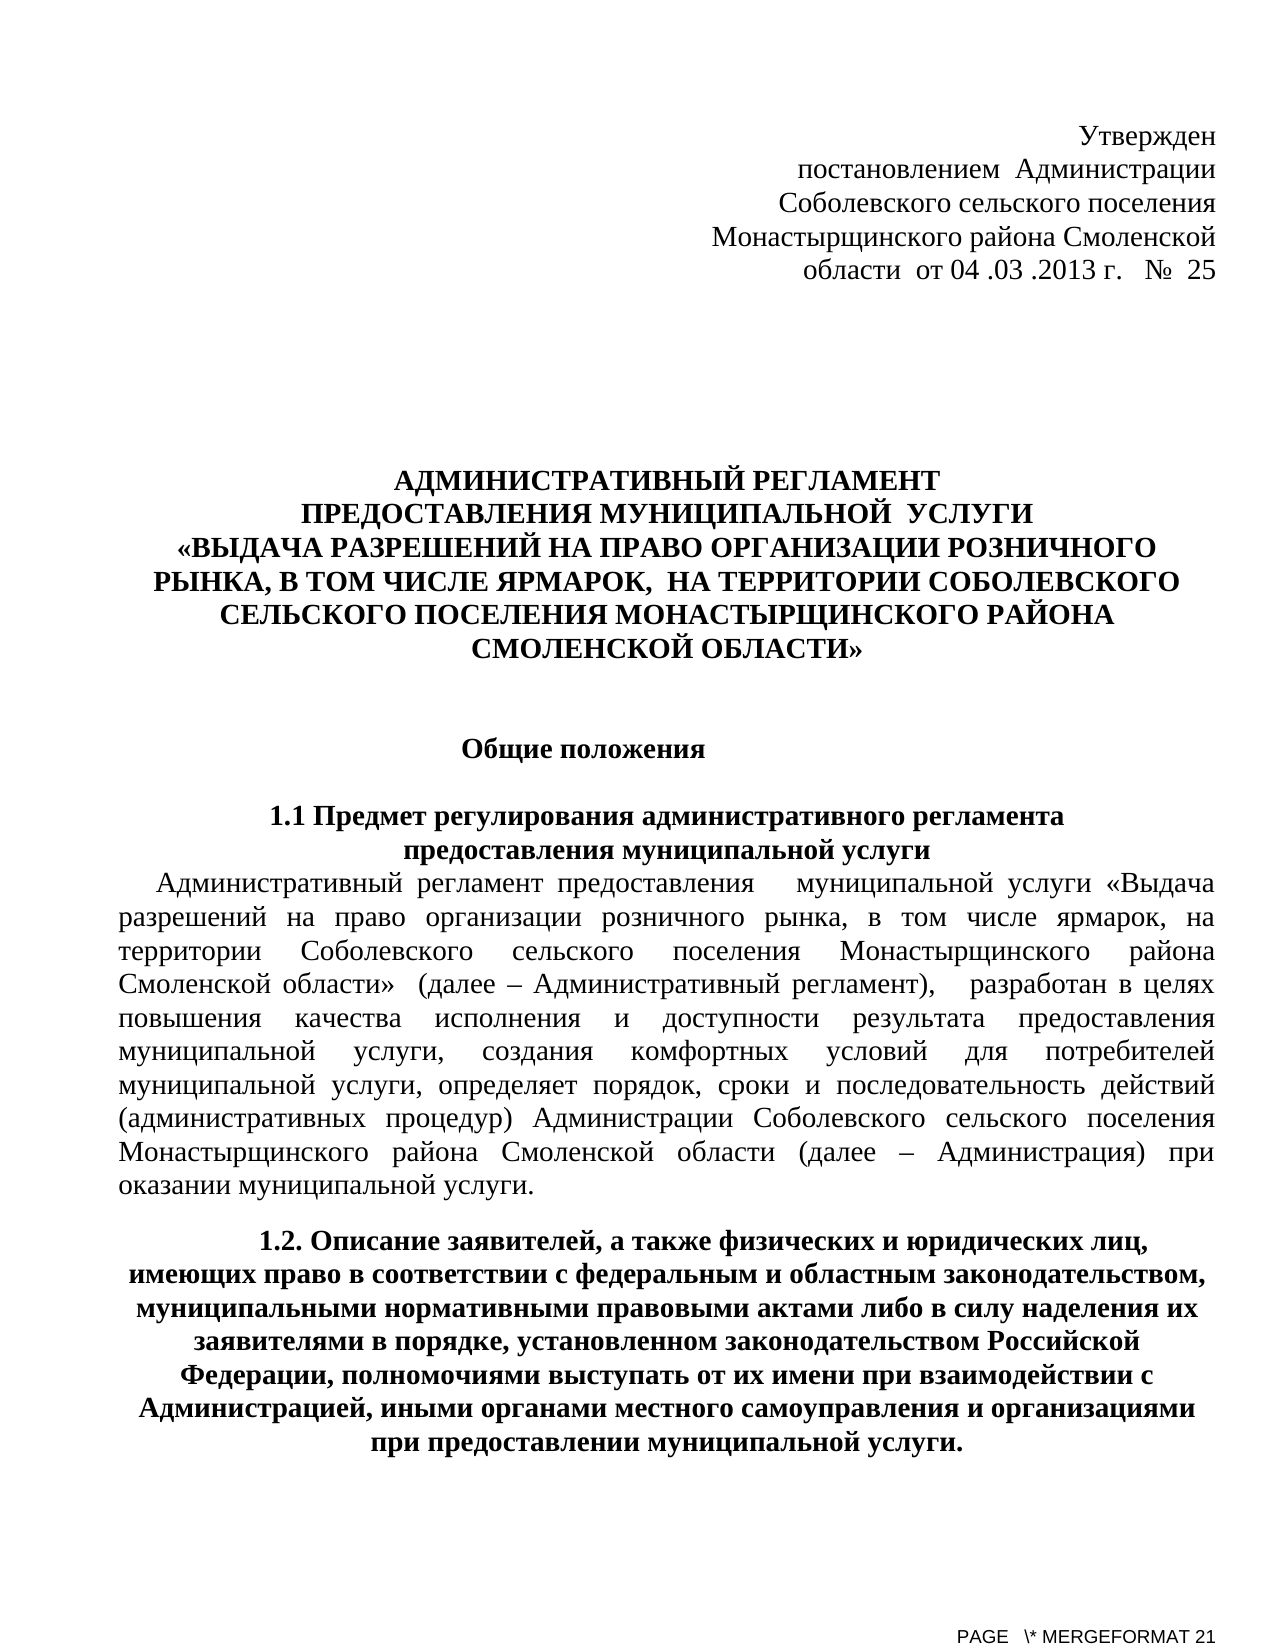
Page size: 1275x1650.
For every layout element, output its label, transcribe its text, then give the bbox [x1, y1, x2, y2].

text Общие положения [118, 731, 1216, 765]
text «ВЫДАЧА РАЗРЕШЕНИЙ НА ПРАВО ОРГАНИЗАЦИИ РОЗНИЧНОГО РЫНКА, В ТОМ ЧИСЛЕ ЯРМАРОК, НА ТЕРРИТОРИИ СОБОЛЕВСКОГО СЕЛЬСКОГО ПОСЕЛЕНИЯ МОНАСТЫРЩИНСКОГО РАЙОНА СМОЛЕНСКОЙ ОБЛАСТИ» [118, 530, 1216, 664]
text 1.2. Описание заявителей, а также физических и юридических лиц, имеющих право в соответствии с федеральным и областным законодательством, муниципальными нормативными правовыми актами либо в силу наделения их заявителями в порядке, установленном законодательством Российской Федерации, полномочиями выступать от их имени при взаимодействии с Администрацией, иными органами местного самоуправления и организациями при предоставлении муниципальной услуги. [118, 1223, 1216, 1457]
text 1.1 Предмет регулирования административного регламента [118, 798, 1216, 832]
text ПРЕДОСТАВЛЕНИЯ МУНИЦИПАЛЬНОЙ УСЛУГИ [118, 497, 1216, 530]
text предоставления муниципальной услуги [118, 832, 1216, 866]
text постановлением Администрации [487, 152, 1216, 185]
text области от 04 .03 .2013 г. № 25 [487, 252, 1216, 286]
text Соболевского сельского поселения [487, 185, 1216, 219]
text Монастырщинского района Смоленской [487, 219, 1216, 252]
text Административный регламент предоставления муниципальной услуги «Выдача разрешений на право организации розничного рынка, в том числе ярмарок, на территории Соболевского сельского поселения Монастырщинского района Смоленской области» (далее – Административный регламент), разработан в целях повышения качества исполнения и доступности результата предоставления муниципальной услуги, создания комфортных условий для потребителей муниципальной услуги, определяет порядок, сроки и последовательность действий (административных процедур) Администрации Соболевского сельского поселения Монастырщинского района Смоленской области (далее – Администрация) при оказании муниципальной услуги. [118, 866, 1216, 1201]
text Утвержден [487, 118, 1216, 152]
text АДМИНИСТРАТИВНЫЙ РЕГЛАМЕНТ [118, 463, 1216, 497]
